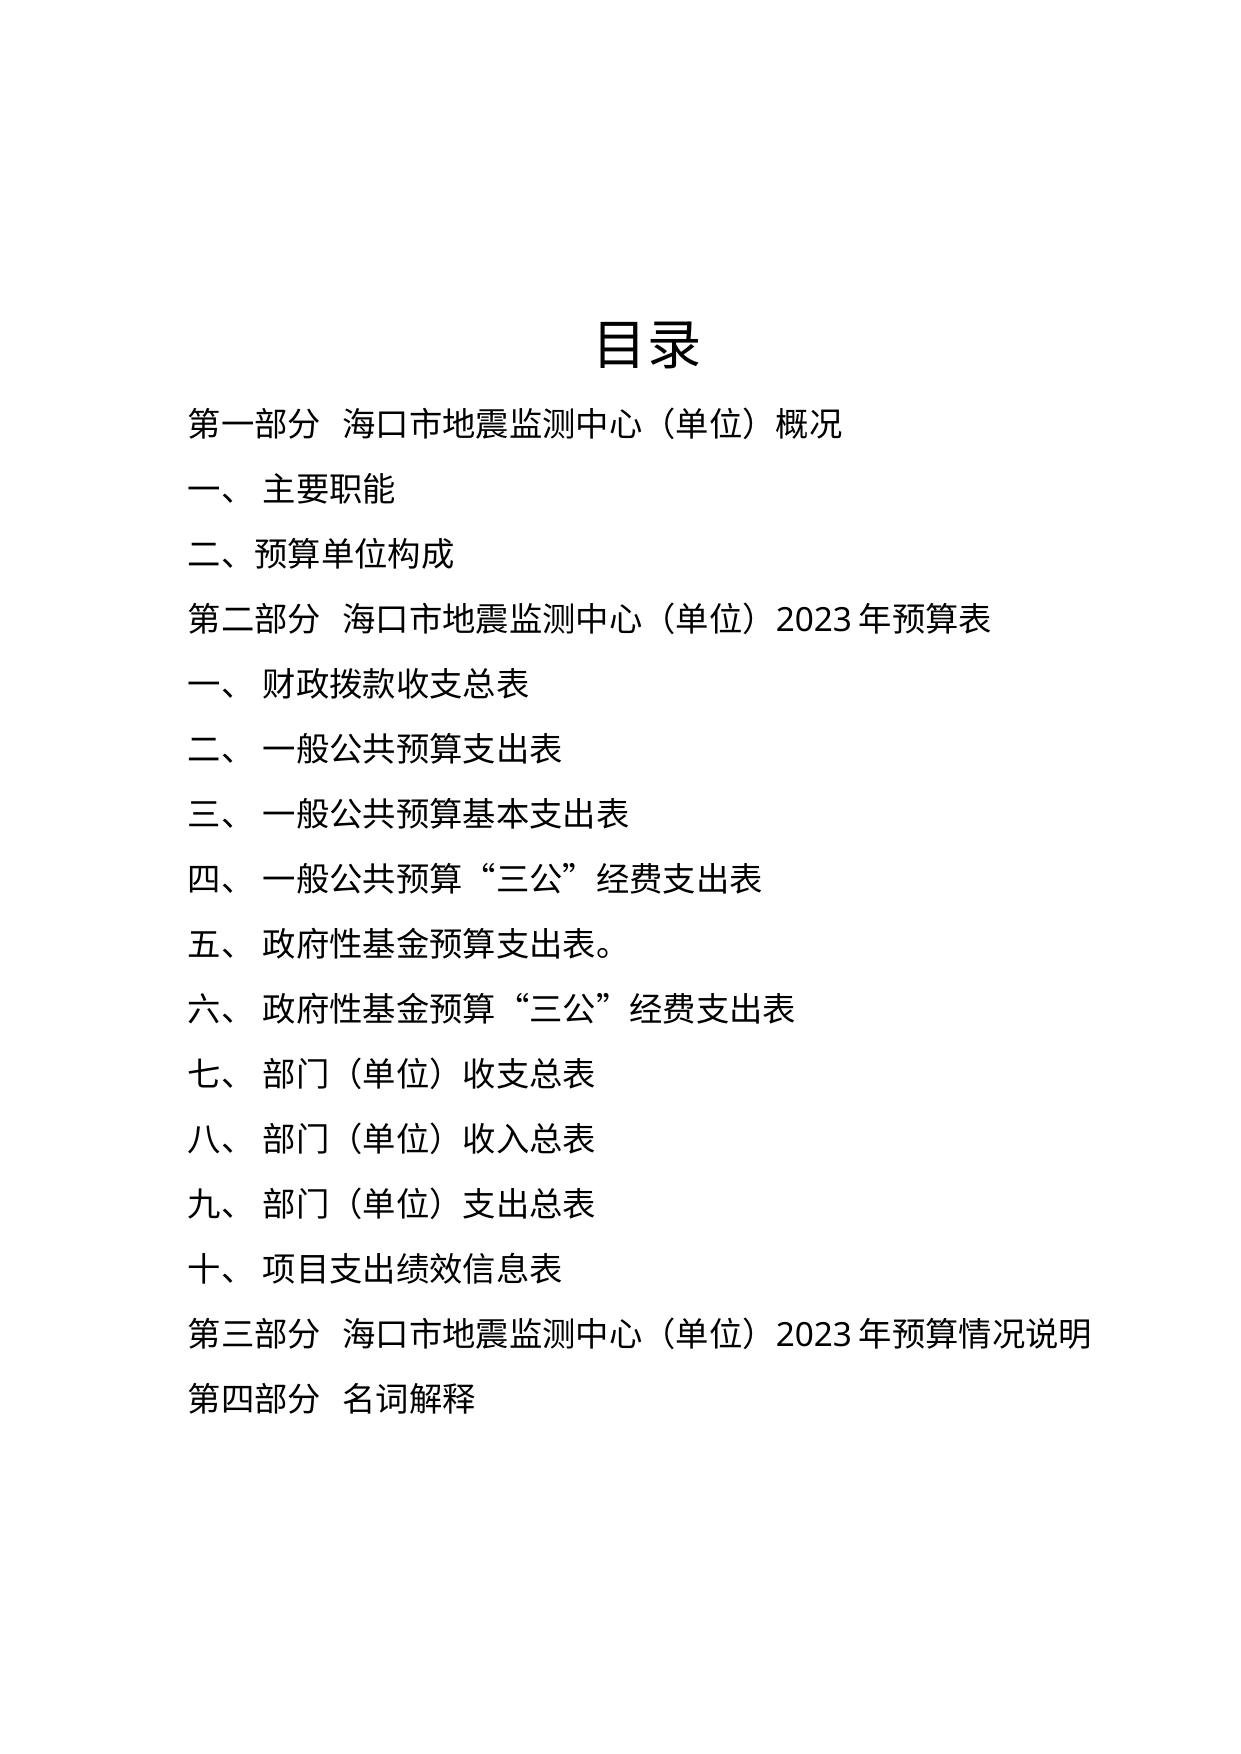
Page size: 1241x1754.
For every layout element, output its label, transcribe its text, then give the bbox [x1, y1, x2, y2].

list 部门（单位）支出总表 [187, 1169, 1106, 1234]
list 海口市地震监测中心（单位）2023年预算情况说明 [187, 1299, 1106, 1364]
list 项目支出绩效信息表 [187, 1234, 1106, 1299]
list 政府性基金预算支出表。 [187, 909, 1106, 974]
list 部门（单位）收入总表 [187, 1104, 1106, 1169]
list 部门（单位）收支总表 [187, 1039, 1106, 1104]
list 主要职能 [187, 454, 1106, 519]
list 一般公共预算基本支出表 [187, 779, 1106, 844]
list 财政拨款收支总表 [187, 649, 1106, 714]
list 海口市地震监测中心（单位）2023年预算表 [187, 584, 1106, 649]
list 海口市地震监测中心（单位）概况 [187, 389, 1106, 454]
list 一般公共预算支出表 [187, 714, 1106, 779]
list 名词解释 [187, 1364, 1106, 1429]
list 二、预算单位构成 [187, 519, 1106, 584]
list 一般公共预算“三公”经费支出表 [187, 844, 1106, 909]
list 政府性基金预算“三公”经费支出表 [187, 974, 1106, 1039]
text 目录 [187, 292, 1106, 389]
